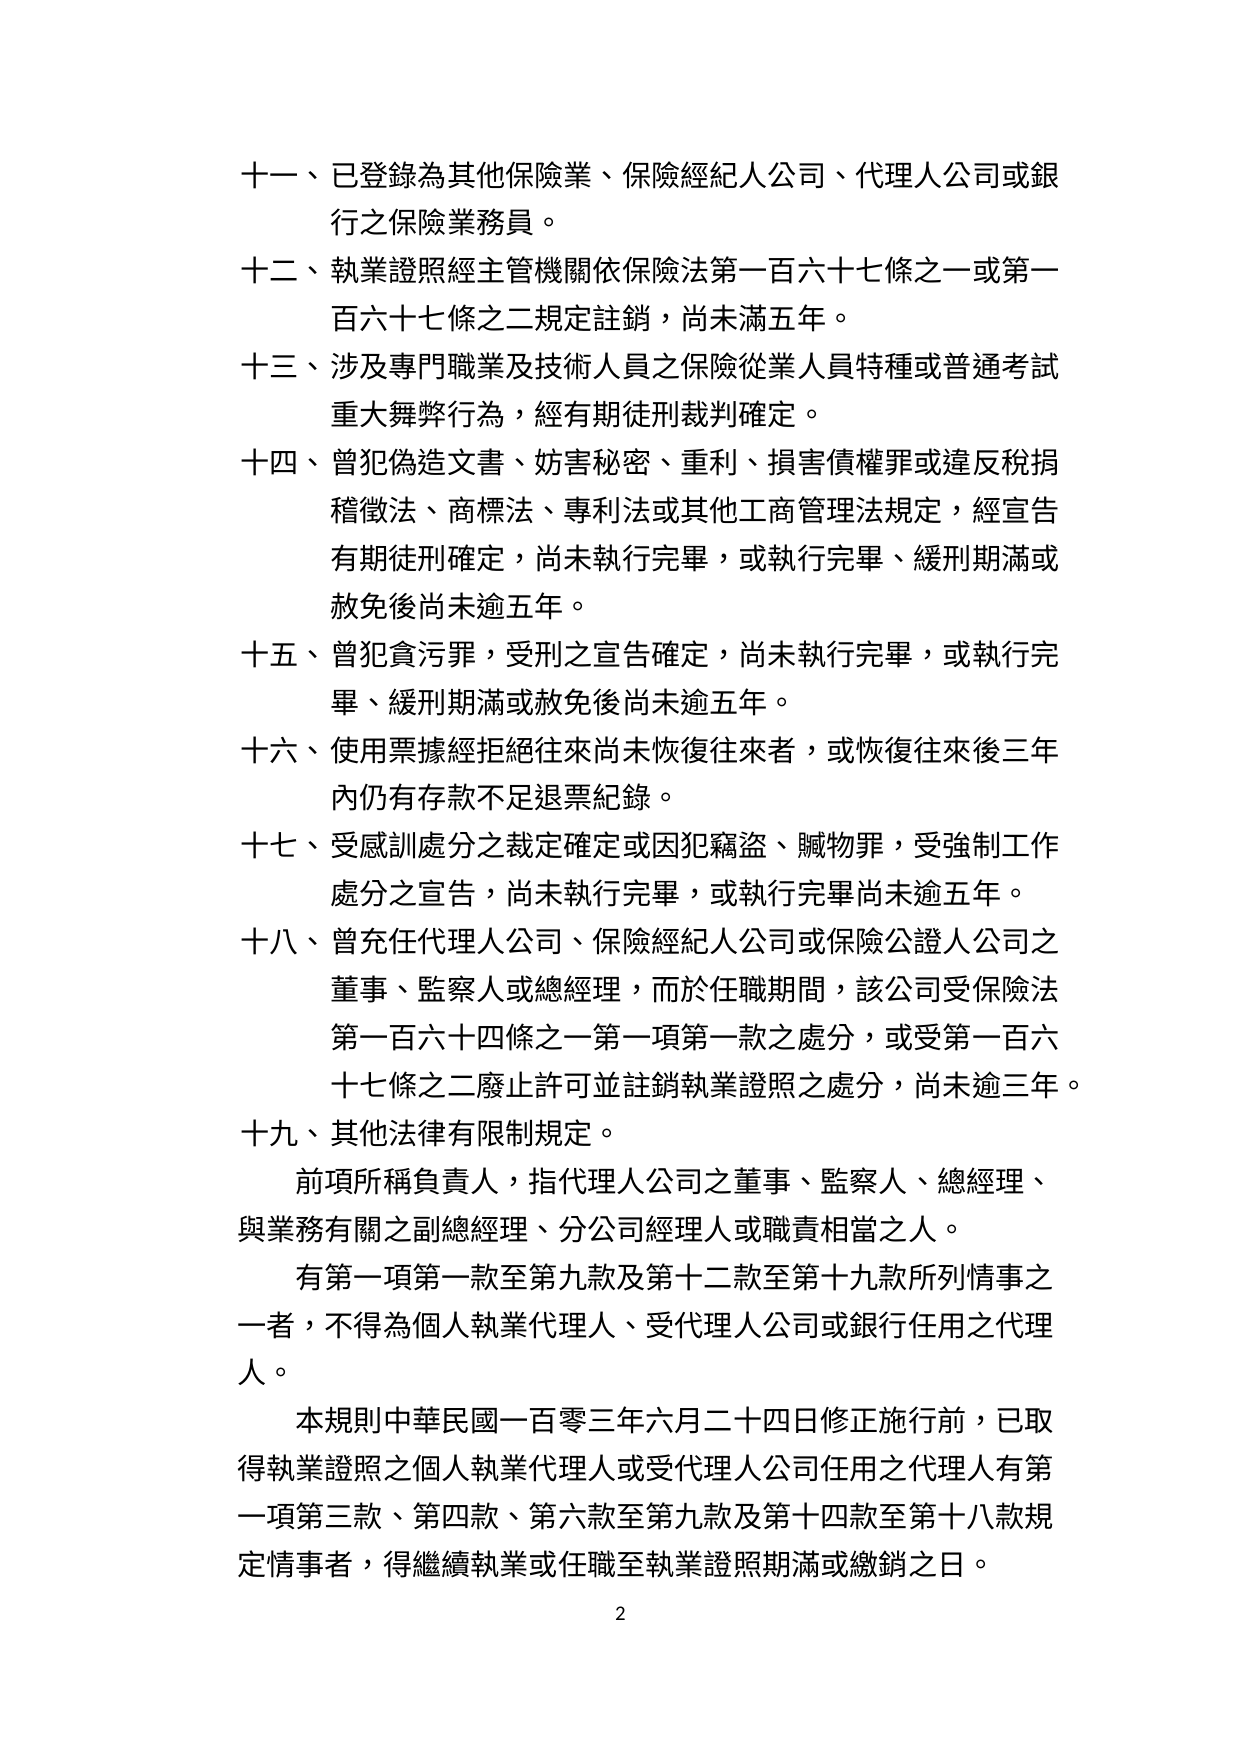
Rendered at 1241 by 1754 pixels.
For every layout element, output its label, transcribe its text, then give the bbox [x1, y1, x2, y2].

text 十九、 其他法律有限制規定。 [240, 1106, 1063, 1154]
text 十五、 曾犯貪污罪，受刑之宣告確定，尚未執行完畢，或執行完畢、緩刑期滿或赦免後尚未逾五年。 [240, 627, 1063, 723]
text 十三、 涉及專門職業及技術人員之保險從業人員特種或普通考試重大舞弊行為，經有期徒刑裁判確定。 [240, 339, 1063, 435]
text 十四、 曾犯偽造文書、妨害秘密、重利、損害債權罪或違反稅捐稽徵法、商標法、專利法或其他工商管理法規定，經宣告有期徒刑確定，尚未執行完畢，或執行完畢、緩刑期滿或赦免後尚未逾五年。 [240, 435, 1063, 627]
text 前項所稱負責人，指代理人公司之董事、監察人、總經理、與業務有關之副總經理、分公司經理人或職責相當之人。 [237, 1154, 1062, 1250]
text 十二、 執業證照經主管機關依保險法第一百六十七條之一或第一百六十七條之二規定註銷，尚未滿五年。 [240, 243, 1063, 339]
text 十七、 受感訓處分之裁定確定或因犯竊盜、贓物罪，受強制工作處分之宣告，尚未執行完畢，或執行完畢尚未逾五年。 [240, 818, 1063, 914]
text 本規則中華民國一百零三年六月二十四日修正施行前，已取得執業證照之個人執業代理人或受代理人公司任用之代理人有第一項第三款、第四款、第六款至第九款及第十四款至第十八款規定情事者，得繼續執業或任職至執業證照期滿或繳銷之日。 [237, 1393, 1062, 1585]
text 十一、 已登錄為其他保險業、保險經紀人公司、代理人公司或銀行之保險業務員。 [240, 148, 1063, 243]
text 十八、 曾充任代理人公司、保險經紀人公司或保險公證人公司之董事、監察人或總經理，而於任職期間，該公司受保險法第一百六十四條之一第一項第一款之處分，或受第一百六十七條之二廢止許可並註銷執業證照之處分，尚未逾三年。 [240, 914, 1063, 1106]
text 十六、 使用票據經拒絕往來尚未恢復往來者，或恢復往來後三年內仍有存款不足退票紀錄。 [240, 723, 1063, 818]
text 有第一項第一款至第九款及第十二款至第十九款所列情事之一者，不得為個人執業代理人、受代理人公司或銀行任用之代理人。 [237, 1250, 1062, 1393]
